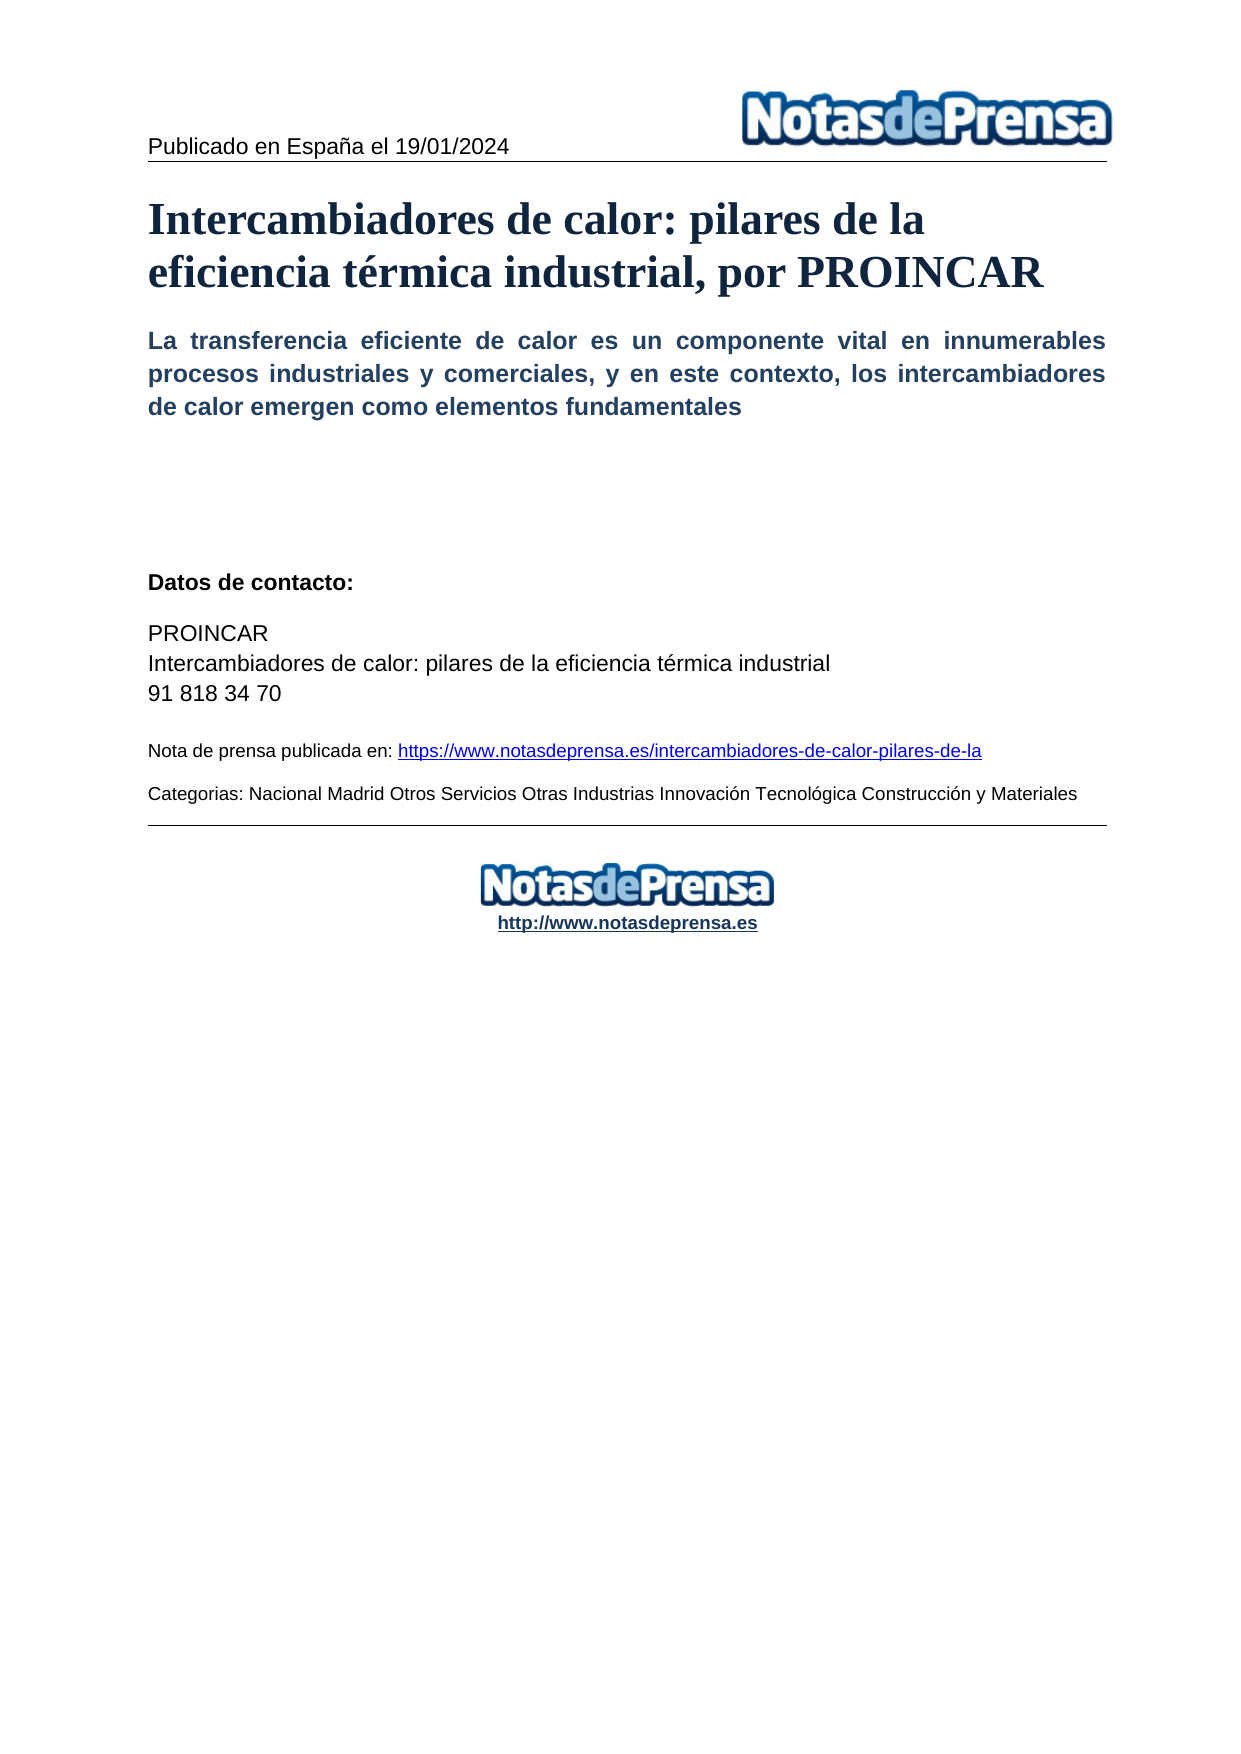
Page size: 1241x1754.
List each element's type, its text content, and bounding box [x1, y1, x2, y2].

text 91 818 34 70 [148, 680, 1063, 706]
subtitle La transferencia eficiente de calor es un componente vital en innumerables procesos industriales y comerciales, y en este contexto, los intercambiadores de calor emergen como elementos fundamentales [148, 326, 1107, 421]
text Datos de contacto: [148, 568, 1107, 595]
subtitle Intercambiadores de calor: pilares de la eficiencia térmica industrial, por PROINCAR [148, 192, 1107, 297]
picture [480, 862, 775, 908]
text PROINCAR [148, 619, 1063, 646]
text http://www.notasdeprensa.es [148, 912, 1107, 934]
text Intercambiadores de calor: pilares de la eficiencia térmica industrial [148, 650, 1063, 676]
picture [742, 90, 1113, 148]
text Categorias: Nacional Madrid Otros Servicios Otras Industrias Innovación Tecnológica Construcción y Materiales [148, 783, 1107, 804]
text Publicado en España el 19/01/2024 [148, 133, 1107, 161]
text Nota de prensa publicada en: https://www.notasdeprensa.es/intercambiadores-de-calor-pilares-de-la [148, 740, 1107, 762]
